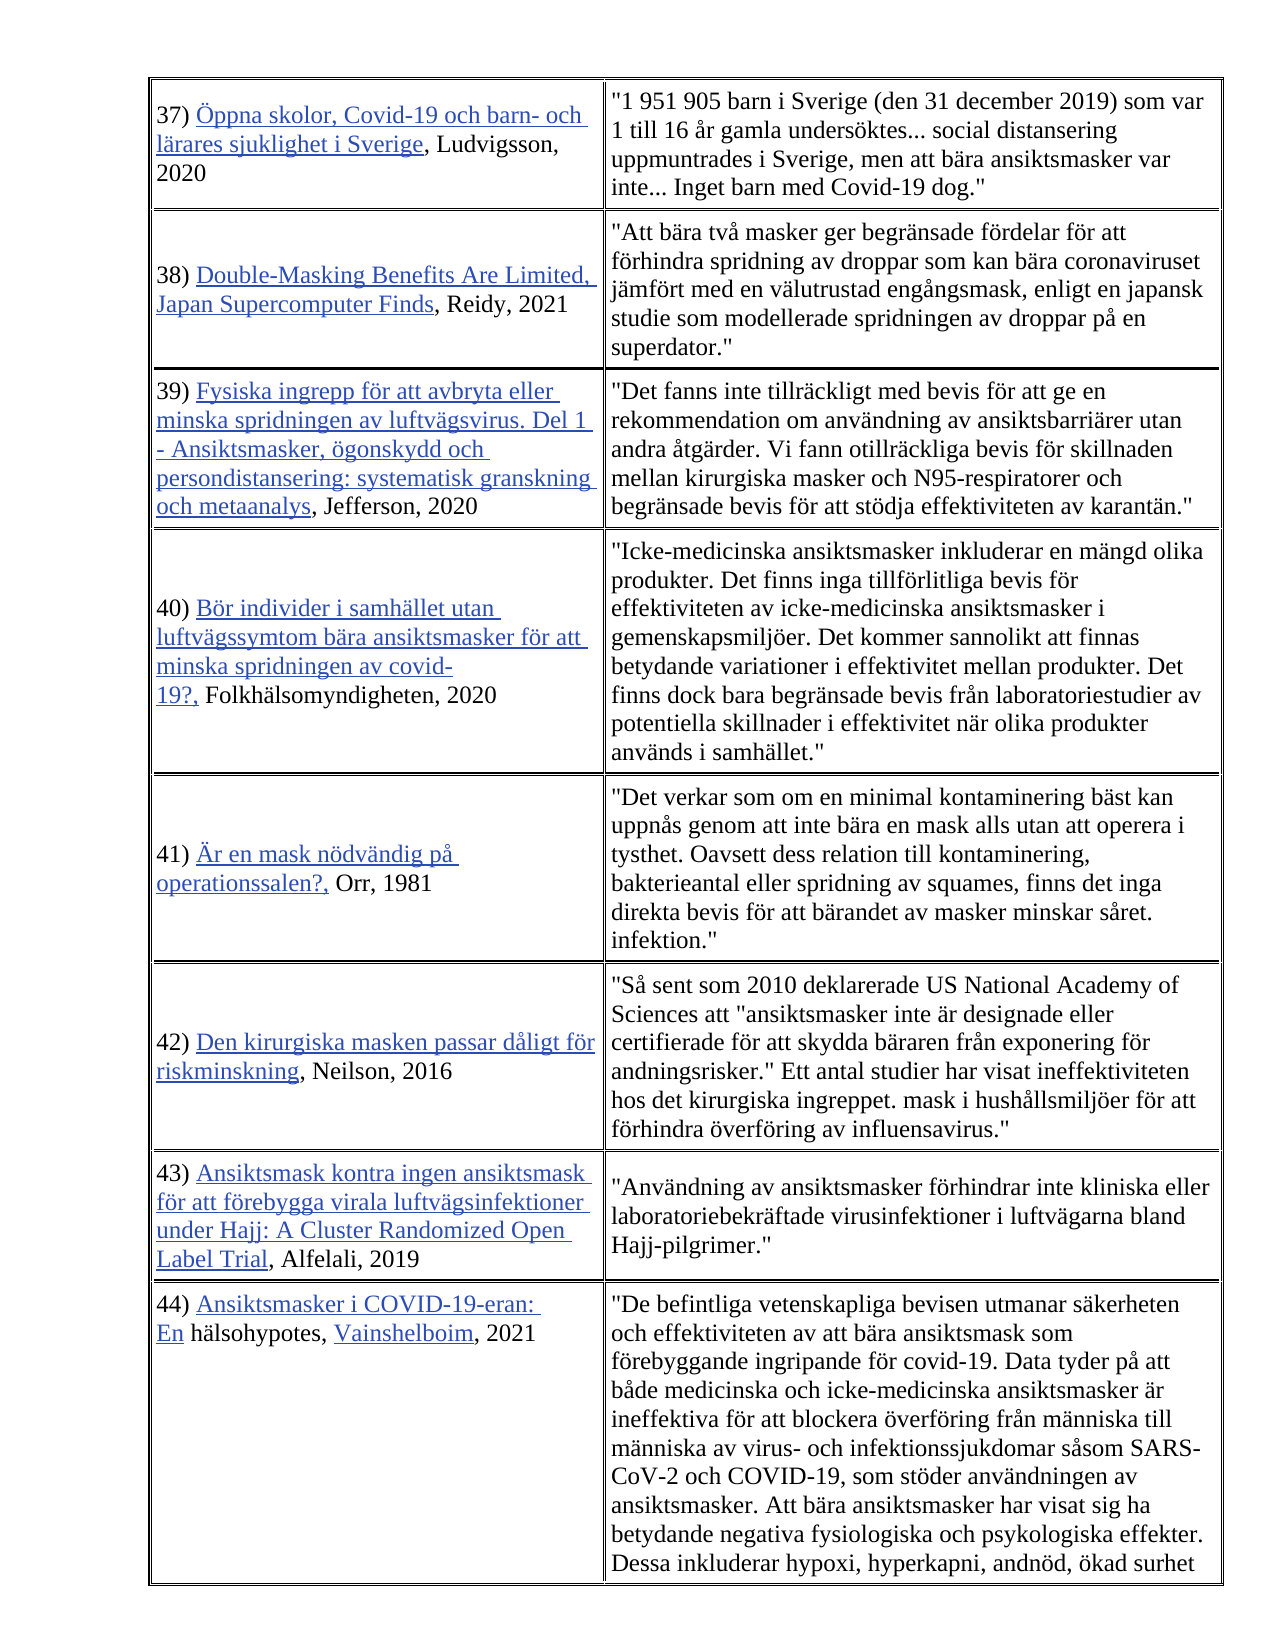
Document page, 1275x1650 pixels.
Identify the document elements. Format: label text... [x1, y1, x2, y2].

table_cell "Det fanns inte tillräckligt med bevis för att ge en rekommendation om användning av ansiktsbarriärer utan andra åtgärder. Vi fann otillräckliga bevis för skillnaden mellan kirurgiska masker och N95-respiratorer och begränsade bevis för att stödja effektiviteten av karantän." [606, 367, 1221, 526]
table_cell 37) Öppna skolor, Covid-19 och barn- och lärares sjuklighet i Sverige, Ludvigsson, 2020 [152, 80, 604, 207]
table_cell 43) Ansiktsmask kontra ingen ansiktsmask för att förebygga virala luftvägsinfektioner under Hajj: A Cluster Randomized Open Label Trial, Alfelali, 2019 [150, 1149, 604, 1279]
table_cell 39) Fysiska ingrepp för att avbryta eller minska spridningen av luftvägsvirus. Del 1 - Ansiktsmasker, ögonskydd och persondistansering: systematisk granskning och metaanalys, Jefferson, 2020 [152, 367, 603, 526]
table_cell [605, 1279, 1221, 1583]
table_cell "Att bära två masker ger begränsade fördelar för att förhindra spridning av droppar som kan bära coronaviruset jämfört med en välutrustad engångsmask, enligt en japansk studie som modellerade spridningen av droppar på en superdator." [606, 208, 1221, 367]
table_cell 40) Bör individer i samhället utan luftvägssymtom bära ansiktsmasker för att minska spridningen av covid-19?, Folkhälsomyndigheten, 2020 [152, 526, 603, 772]
table_cell "1 951 905 barn i Sverige (den 31 december 2019) som var 1 till 16 år gamla undersöktes... social distansering uppmuntrades i Sverige, men att bära ansiktsmasker var inte... Inget barn med Covid-19 dog." [605, 80, 1221, 207]
table_cell 38) Double-Masking Benefits Are Limited, Japan Supercomputer Finds, Reidy, 2021 [152, 208, 603, 367]
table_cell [152, 1279, 604, 1583]
table_cell "Användning av ansiktsmasker förhindrar inte kliniska eller laboratoriebekräftade virusinfektioner i luftvägarna bland Hajj-pilgrimer." [605, 1149, 1222, 1279]
table_cell "Det verkar som om en minimal kontaminering bäst kan uppnås genom att inte bära en mask alls utan att operera i tysthet. Oavsett dess relation till kontaminering, bakterieantal eller spridning av squames, finns det inga direkta bevis för att bärandet av masker minskar såret. infektion." [606, 772, 1221, 960]
table_cell "Icke-medicinska ansiktsmasker inkluderar en mängd olika produkter. Det finns inga tillförlitliga bevis för effektiviteten av icke-medicinska ansiktsmasker i gemenskapsmiljöer. Det kommer sannolikt att finnas betydande variationer i effektivitet mellan produkter. Det finns dock bara begränsade bevis från laboratoriestudier av potentiella skillnader i effektivitet när olika produkter används i samhället." [606, 526, 1221, 772]
table_cell "Så sent som 2010 deklarerade US National Academy of Sciences att "ansiktsmasker inte är designade eller certifierade för att skydda bäraren från exponering för andningsrisker." Ett antal studier har visat ineffektiviteten hos det kirurgiska ingreppet. mask i hushållsmiljöer för att förhindra överföring av influensavirus." [606, 960, 1221, 1149]
table_cell 41) Är en mask nödvändig på operationssalen?, Orr, 1981 [152, 772, 603, 960]
table_cell 42) Den kirurgiska masken passar dåligt för riskminskning, Neilson, 2016 [152, 960, 603, 1149]
